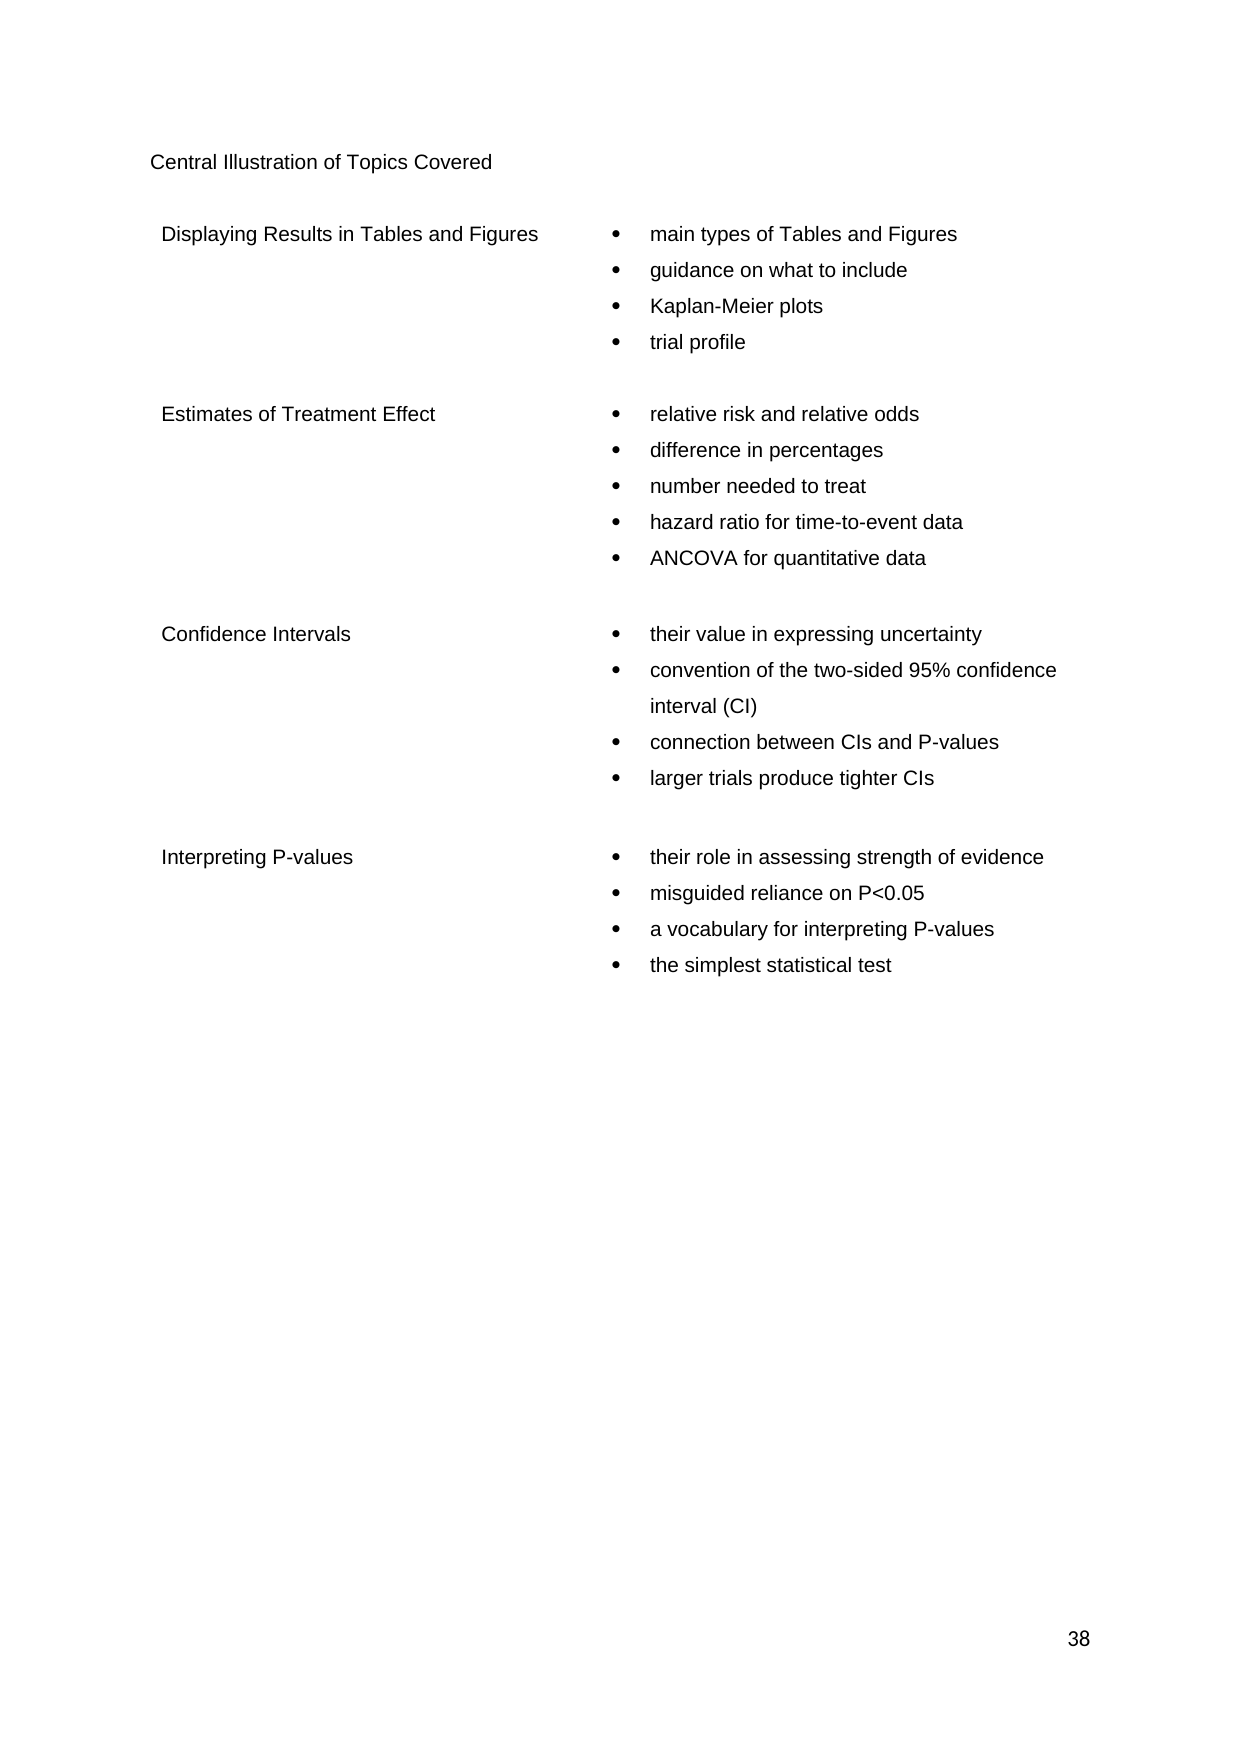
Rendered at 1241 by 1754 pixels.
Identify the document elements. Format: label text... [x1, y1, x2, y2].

table_cell their role in assessing strength of evidence misguided reliance on P<0.05 a vocabulary for interpreting P-values the simplest statistical test [564, 845, 1095, 990]
table_cell their value in expressing uncertainty convention of the two-sided 95% confidence interval (CI) connection between CIs and P-values larger trials produce tighter CIs [564, 622, 1095, 844]
table_header Displaying Results in Tables and Figures [150, 222, 563, 402]
table_cell Confidence Intervals [150, 622, 563, 844]
text Central Illustration of Topics Covered [150, 150, 1090, 174]
table_cell relative risk and relative odds difference in percentages number needed to treat hazard ratio for time-to-event data ANCOVA for quantitative data [564, 402, 1095, 622]
table_cell Estimates of Treatment Effect [150, 402, 563, 622]
table_cell Interpreting P-values [150, 845, 563, 990]
table_header main types of Tables and Figures guidance on what to include Kaplan-Meier plots trial profile [564, 222, 1095, 402]
